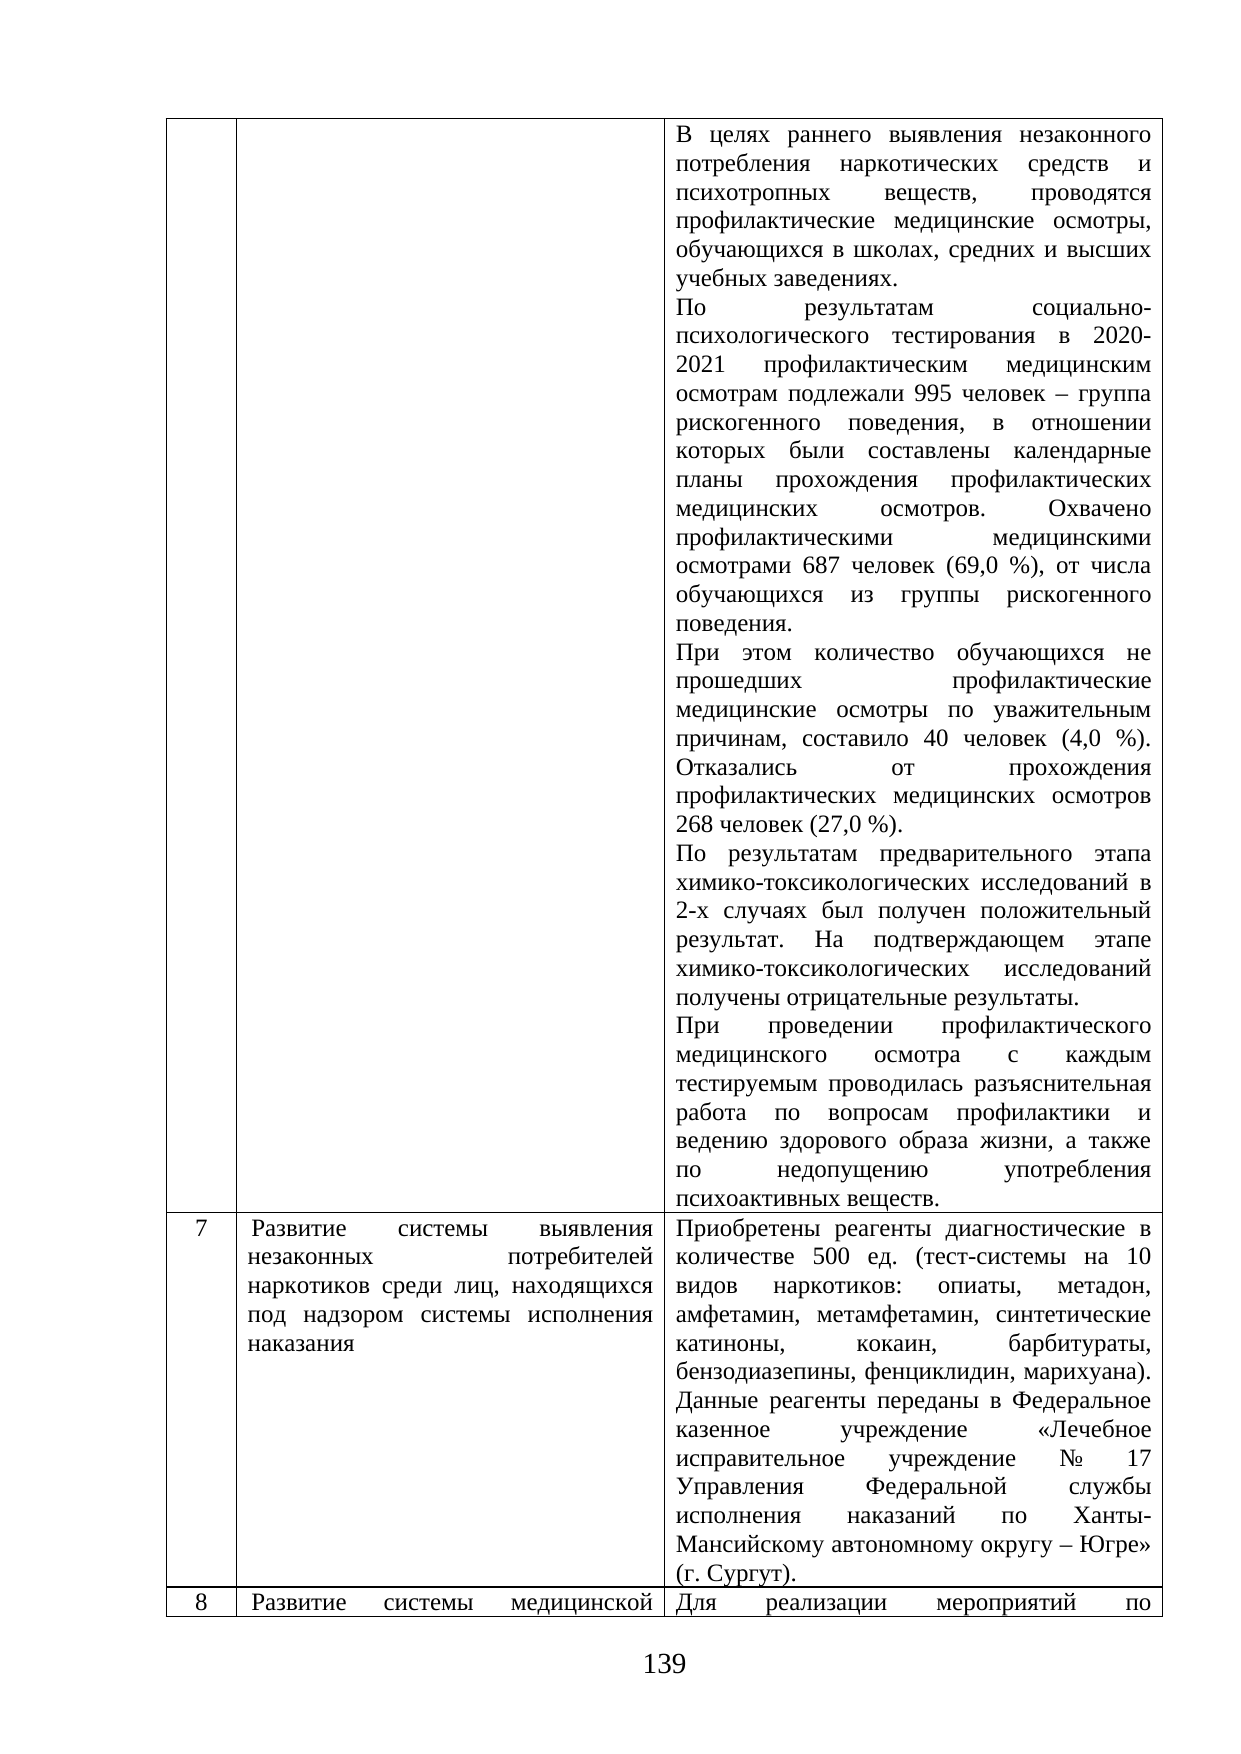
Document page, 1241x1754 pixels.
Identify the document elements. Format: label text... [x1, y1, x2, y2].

table_cell Развитие системы выявления незаконных потребителей наркотиков среди лиц, находящихся под надзором системы исполнения наказания [237, 1213, 664, 1586]
table_cell 6 [167, 119, 236, 1212]
table_cell 8 [167, 1588, 236, 1616]
table_cell Приобретены реагенты диагностические в количестве 500 ед. (тест-системы на 10 видов наркотиков: опиаты, метадон, амфетамин, метамфетамин, синтетические катиноны, кокаин, барбитураты, бензодиазепины, фенциклидин, марихуана). Данные реагенты переданы в Федеральное казенное учреждение «Лечебное исправительное учреждение № 17 Управления Федеральной службы исполнения наказаний по Ханты-Мансийскому автономному округу – Югре» (г. Сургут). [665, 1213, 1162, 1586]
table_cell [237, 119, 664, 1212]
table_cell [665, 119, 1162, 1212]
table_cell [237, 1588, 664, 1616]
table_cell 7 [167, 1213, 236, 1586]
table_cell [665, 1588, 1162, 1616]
